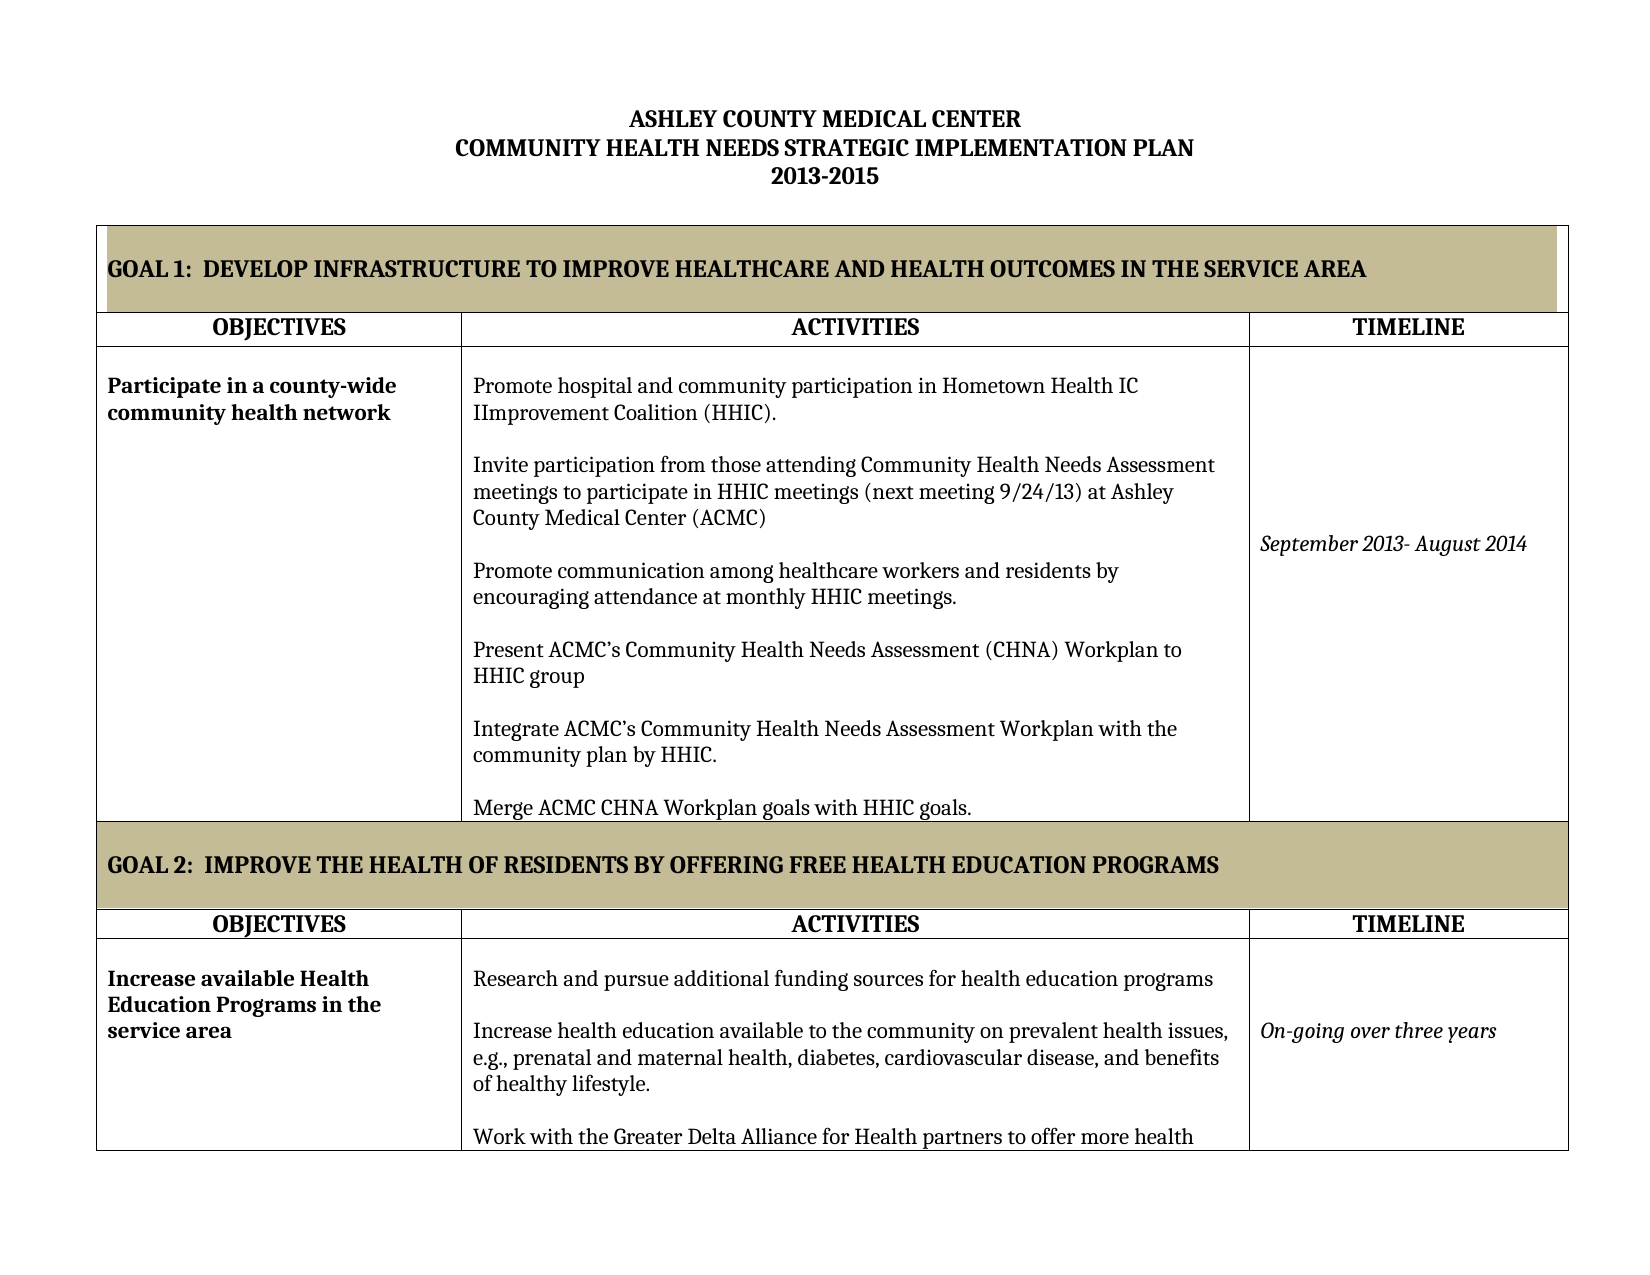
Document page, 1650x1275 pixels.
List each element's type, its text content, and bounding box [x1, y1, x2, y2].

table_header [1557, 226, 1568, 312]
table_cell TIMELINE [1250, 910, 1568, 938]
text 2013-2015 [150, 162, 1500, 191]
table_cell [97, 939, 461, 1150]
table_cell September 2013- August 2014 [1250, 347, 1568, 821]
table_cell OBJECTIVES [97, 910, 461, 938]
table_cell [462, 939, 1249, 1150]
table_cell Promote hospital and community participation in Hometown Health IC IImprovement Coalition (HHIC). Invite participation from those attending Community Health Needs Assessment meetings to participate in HHIC meetings (next meeting 9/24/13) at Ashley County Medical Center (ACMC) Promote communication among healthcare workers and residents by encouraging attendance at monthly HHIC meetings. Present ACMC’s Community Health Needs Assessment (CHNA) Workplan to HHIC group Integrate ACMC’s Community Health Needs Assessment Workplan with the community plan by HHIC. Merge ACMC CHNA Workplan goals with HHIC goals. [462, 347, 1249, 821]
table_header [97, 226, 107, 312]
table_cell Participate in a county-wide community health network [97, 347, 461, 821]
table_cell ACTIVITIES [462, 313, 1249, 346]
table_cell ACTIVITIES [462, 910, 1249, 938]
table_cell OBJECTIVES [97, 313, 461, 346]
text ASHLEY COUNTY MEDICAL CENTER [150, 105, 1500, 134]
table_cell TIMELINE [1250, 313, 1568, 346]
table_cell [1250, 939, 1568, 1150]
text COMMUNITY HEALTH NEEDS STRATEGIC IMPLEMENTATION PLAN [150, 134, 1500, 162]
table_cell GOAL 2: IMPROVE THE HEALTH OF RESIDENTS BY OFFERING FREE HEALTH EDUCATION PROGRAMS [97, 822, 1568, 908]
